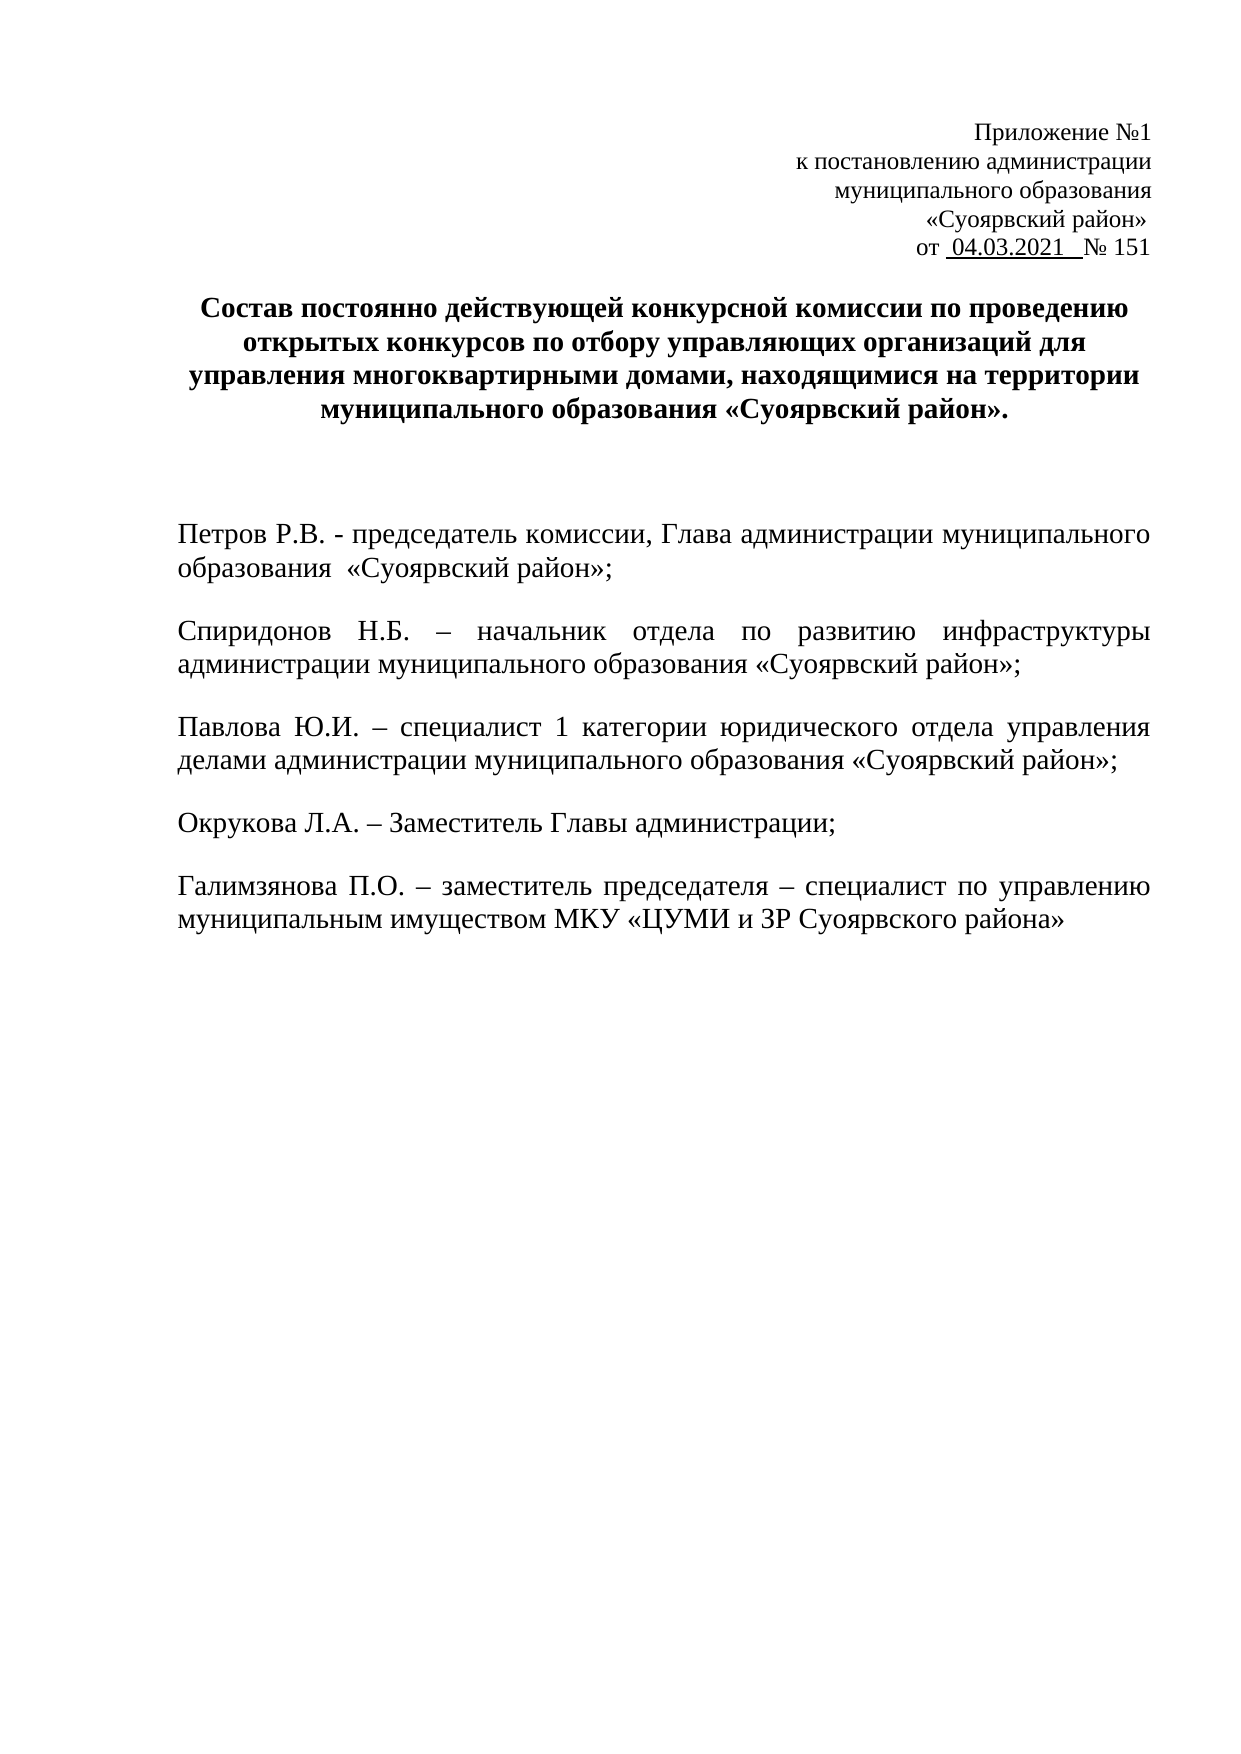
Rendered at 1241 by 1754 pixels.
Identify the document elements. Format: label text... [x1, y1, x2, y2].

text от 04.03.2021 № 151 [177, 232, 1152, 261]
text Состав постоянно действующей конкурсной комиссии по проведению открытых конкурсов по отбору управляющих организаций для управления многоквартирными домами, находящимися на территории муниципального образования «Суоярвский район». [177, 290, 1152, 424]
text к постановлению администрации [177, 146, 1152, 175]
text Петров Р.В. - председатель комиссии, Глава администрации муниципального образования «Суоярвский район»; [177, 516, 1152, 583]
text Приложение №1 [177, 117, 1152, 146]
text Спиридонов Н.Б. – начальник отдела по развитию инфраструктуры администрации муниципального образования «Суоярвский район»; [177, 613, 1152, 680]
text «Суоярвский район» [177, 204, 1152, 232]
text Окрукова Л.А. – Заместитель Главы администрации; [177, 805, 1152, 839]
text Павлова Ю.И. – специалист 1 категории юридического отдела управления делами администрации муниципального образования «Суоярвский район»; [177, 709, 1152, 776]
text Галимзянова П.О. – заместитель председателя – специалист по управлению муниципальным имуществом МКУ «ЦУМИ и ЗР Суоярвского района» [177, 868, 1152, 935]
text муниципального образования [177, 175, 1152, 204]
